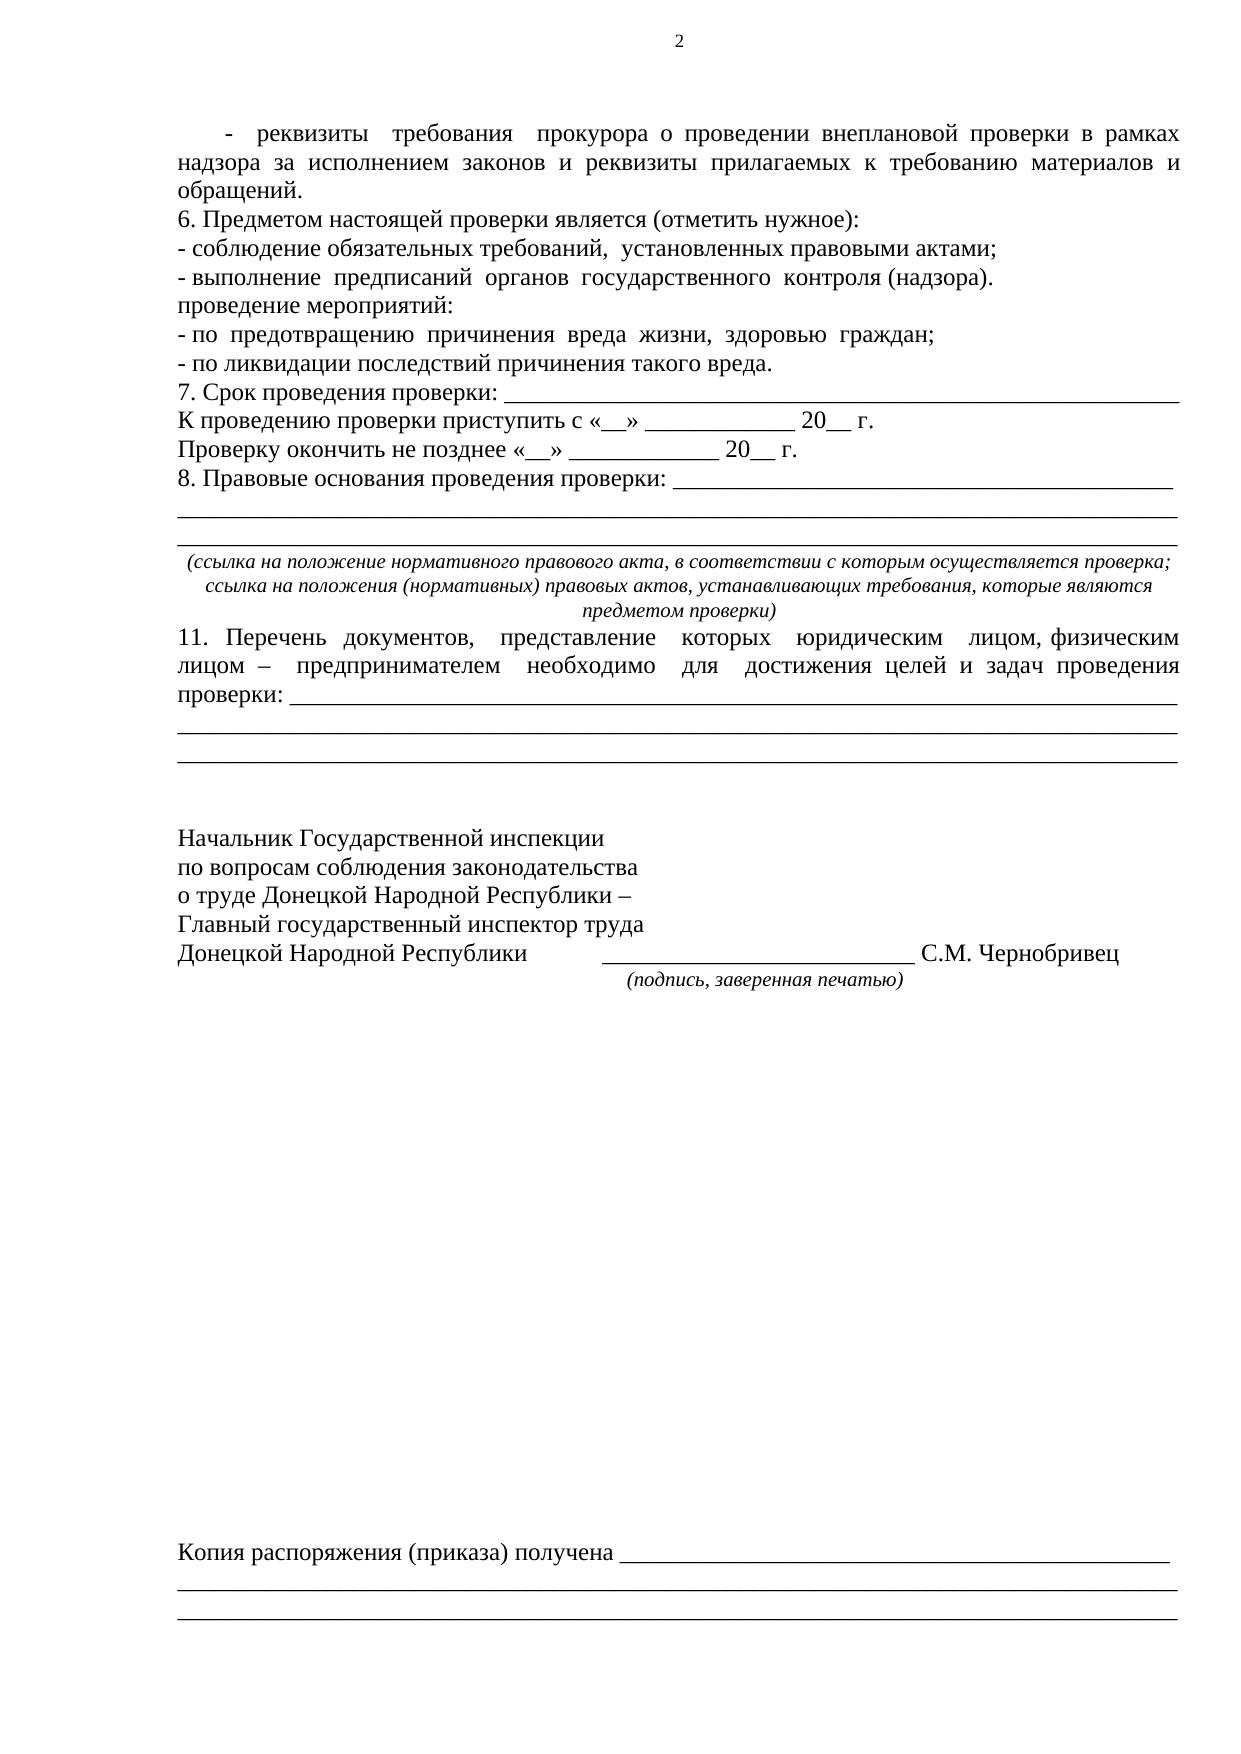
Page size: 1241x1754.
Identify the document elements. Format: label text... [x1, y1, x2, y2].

text Донецкой Народной Республики _________________________ С.М. Чернобривец [177, 938, 1181, 967]
text - выполнение предписаний органов государственного контроля (надзора). [177, 262, 1181, 291]
text К проведению проверки приступить с «__» ____________ 20__ г. [177, 406, 1181, 434]
text Копия распоряжения (приказа) получена ____________________________________________ [177, 1537, 1181, 1566]
text ________________________________________________________________________________ [177, 737, 1181, 765]
text - реквизиты требования прокурора о проведении внеплановой проверки в рамках надзора за исполнением законов и реквизиты прилагаемых к требованию материалов и обращений. [177, 118, 1181, 204]
text Начальник Государственной инспекции [177, 823, 1181, 852]
text Проверку окончить не позднее «__» ____________ 20__ г. [177, 434, 1181, 463]
text Главный государственный инспектор труда [177, 909, 1181, 938]
text 7. Срок проведения проверки: ______________________________________________________ [177, 377, 1181, 406]
text - по ликвидации последствий причинения такого вреда. [177, 348, 1181, 377]
text 6. Предметом настоящей проверки является (отметить нужное): [177, 204, 1181, 233]
text ________________________________________________________________________________ [177, 708, 1181, 737]
text 11. Перечень документов, представление которых юридическим лицом, физическим лицом – предпринимателем необходимо для достижения целей и задач проведения проверки: _______________________________________________________________________ [177, 622, 1181, 708]
text ________________________________________________________________________________ [177, 492, 1181, 521]
text ________________________________________________________________________________________________________________________________________________________________ [177, 1566, 1181, 1623]
text о труде Донецкой Народной Республики – [177, 880, 1181, 909]
text - соблюдение обязательных требований, установленных правовыми актами; [177, 233, 1181, 262]
text (подпись, заверенная печатью) [177, 967, 1181, 991]
text 8. Правовые основания проведения проверки: ________________________________________ [177, 463, 1181, 492]
text (ссылка на положение нормативного правового акта, в соответствии с которым осуществляется проверка; ссылка на положения (нормативных) правовых актов, устанавливающих требования, которые являются предметом проверки) [177, 549, 1181, 622]
text ________________________________________________________________________________ [177, 521, 1181, 549]
text проведение мероприятий: [177, 291, 1181, 319]
text - по предотвращению причинения вреда жизни, здоровью граждан; [177, 319, 1181, 348]
text по вопросам соблюдения законодательства [177, 852, 1181, 880]
